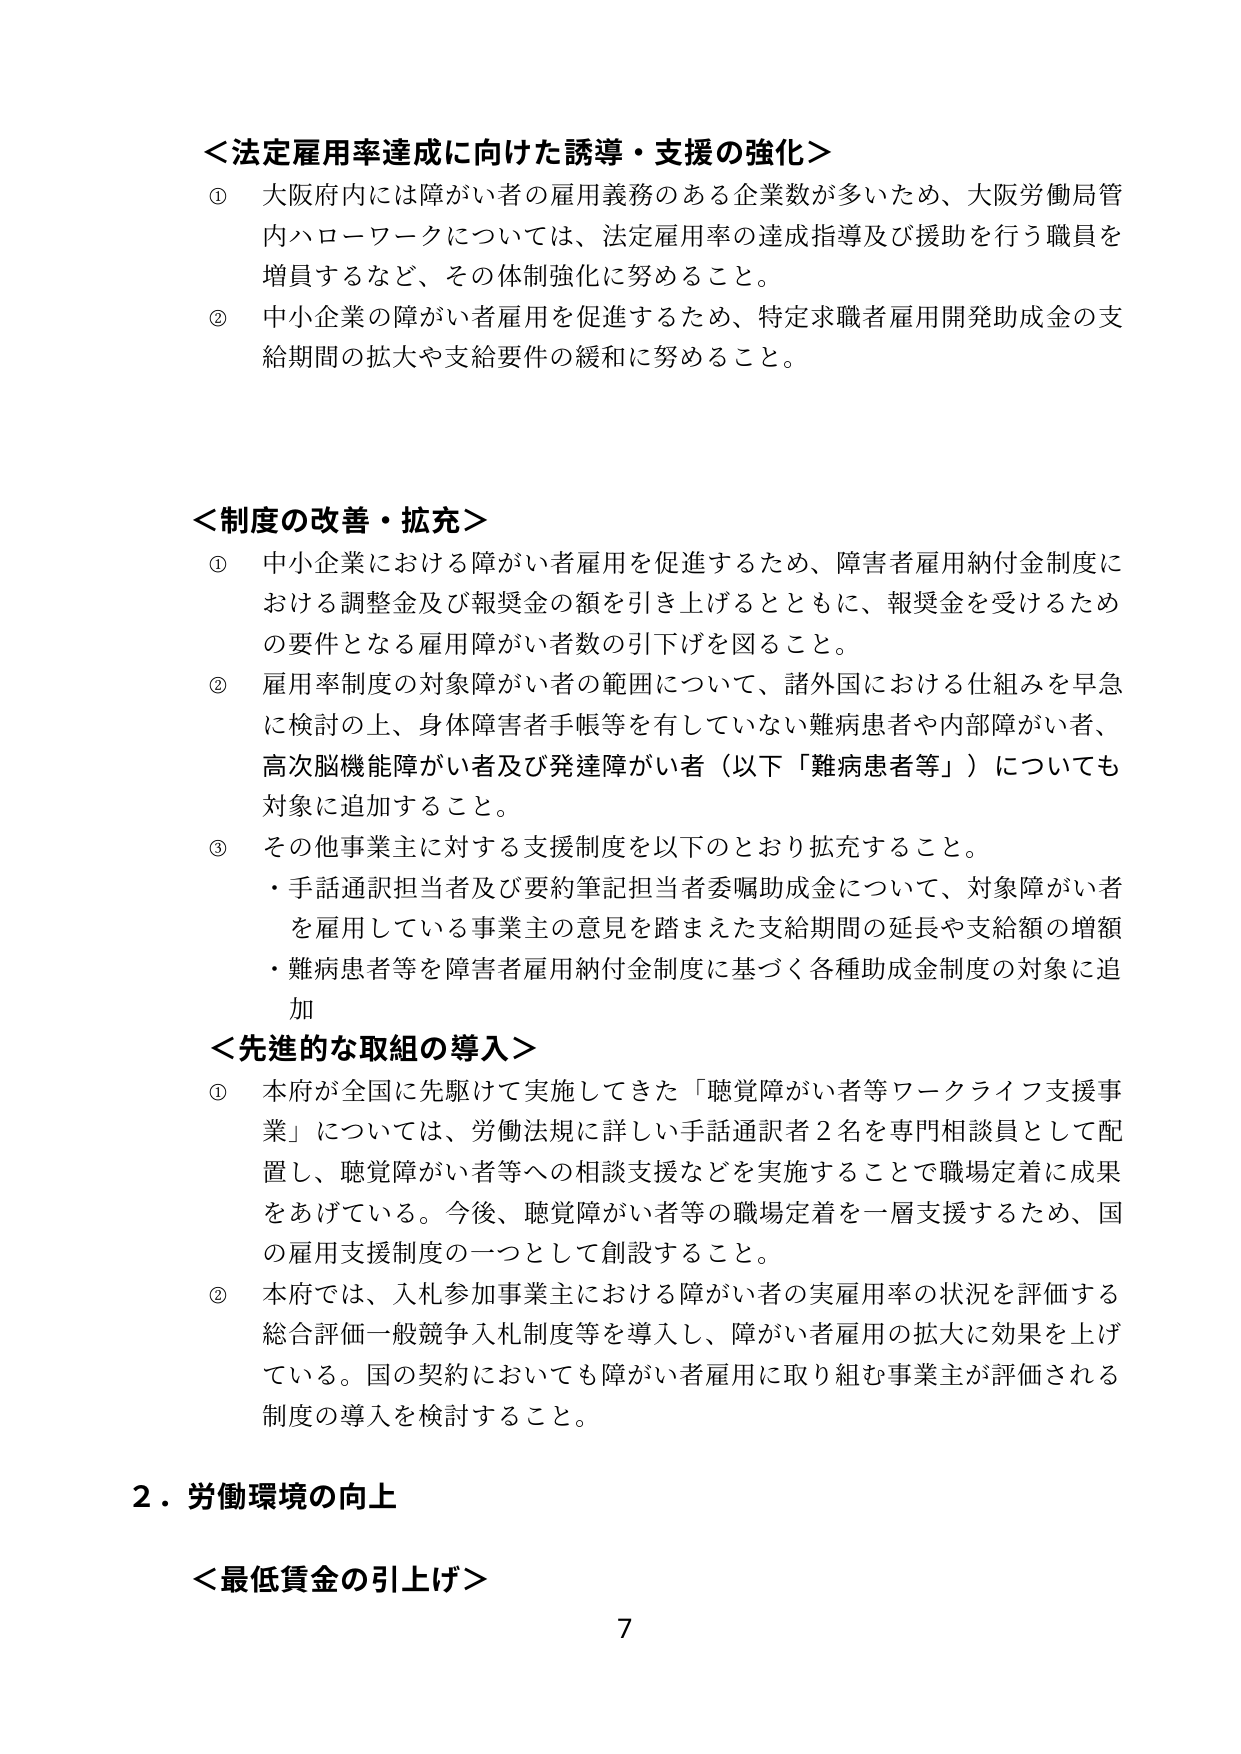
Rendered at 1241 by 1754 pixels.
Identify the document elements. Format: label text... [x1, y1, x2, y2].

text ＜先進的な取組の導入＞ [208, 1027, 1123, 1068]
text ・手話通訳担当者及び要約筆記担当者委嘱助成金について、対象障がい者を雇用している事業主の意見を踏まえた支給期間の延長や支給額の増額 [262, 864, 1123, 946]
list 本府が全国に先駆けて実施してきた「聴覚障がい者等ワークライフ支援事業」については、労働法規に詳しい手話通訳者２名を専門相談員として配置し、聴覚障がい者等への相談支援などを実施することで職場定着に成果をあげている。今後、聴覚障がい者等の職場定着を一層支援するため、国の雇用支援制度の一つとして創設すること。 [208, 1068, 1123, 1271]
text ＜法定雇用率達成に向けた誘導・支援の強化＞ [201, 131, 1122, 172]
list 大阪府内には障がい者の雇用義務のある企業数が多いため、大阪労働局管内ハローワークについては、法定雇用率の達成指導及び援助を行う職員を増員するなど、その体制強化に努めること。 [208, 172, 1123, 294]
list その他事業主に対する支援制度を以下のとおり拡充すること。 [208, 824, 1123, 864]
text ＜制度の改善・拡充＞ [127, 499, 1123, 539]
text ２．労働環境の向上 [127, 1474, 1122, 1516]
list 雇用率制度の対象障がい者の範囲について、諸外国における仕組みを早急に検討の上、身体障害者手帳等を有していない難病患者や内部障がい者、高次脳機能障がい者及び発達障がい者（以下「難病患者等」）についても対象に追加すること。 [208, 661, 1123, 824]
list 中小企業の障がい者雇用を促進するため、特定求職者雇用開発助成金の支給期間の拡大や支給要件の緩和に努めること。 [208, 294, 1123, 375]
list 中小企業における障がい者雇用を促進するため、障害者雇用納付金制度における調整金及び報奨金の額を引き上げるとともに、報奨金を受けるための要件となる雇用障がい者数の引下げを図ること。 [208, 539, 1123, 661]
text ・難病患者等を障害者雇用納付金制度に基づく各種助成金制度の対象に追加 [262, 946, 1123, 1027]
list 本府では、入札参加事業主における障がい者の実雇用率の状況を評価する総合評価一般競争入札制度等を導入し、障がい者雇用の拡大に効果を上げている。国の契約においても障がい者雇用に取り組む事業主が評価される制度の導入を検討すること。 [208, 1271, 1123, 1433]
text ＜最低賃金の引上げ＞ [127, 1557, 1122, 1599]
